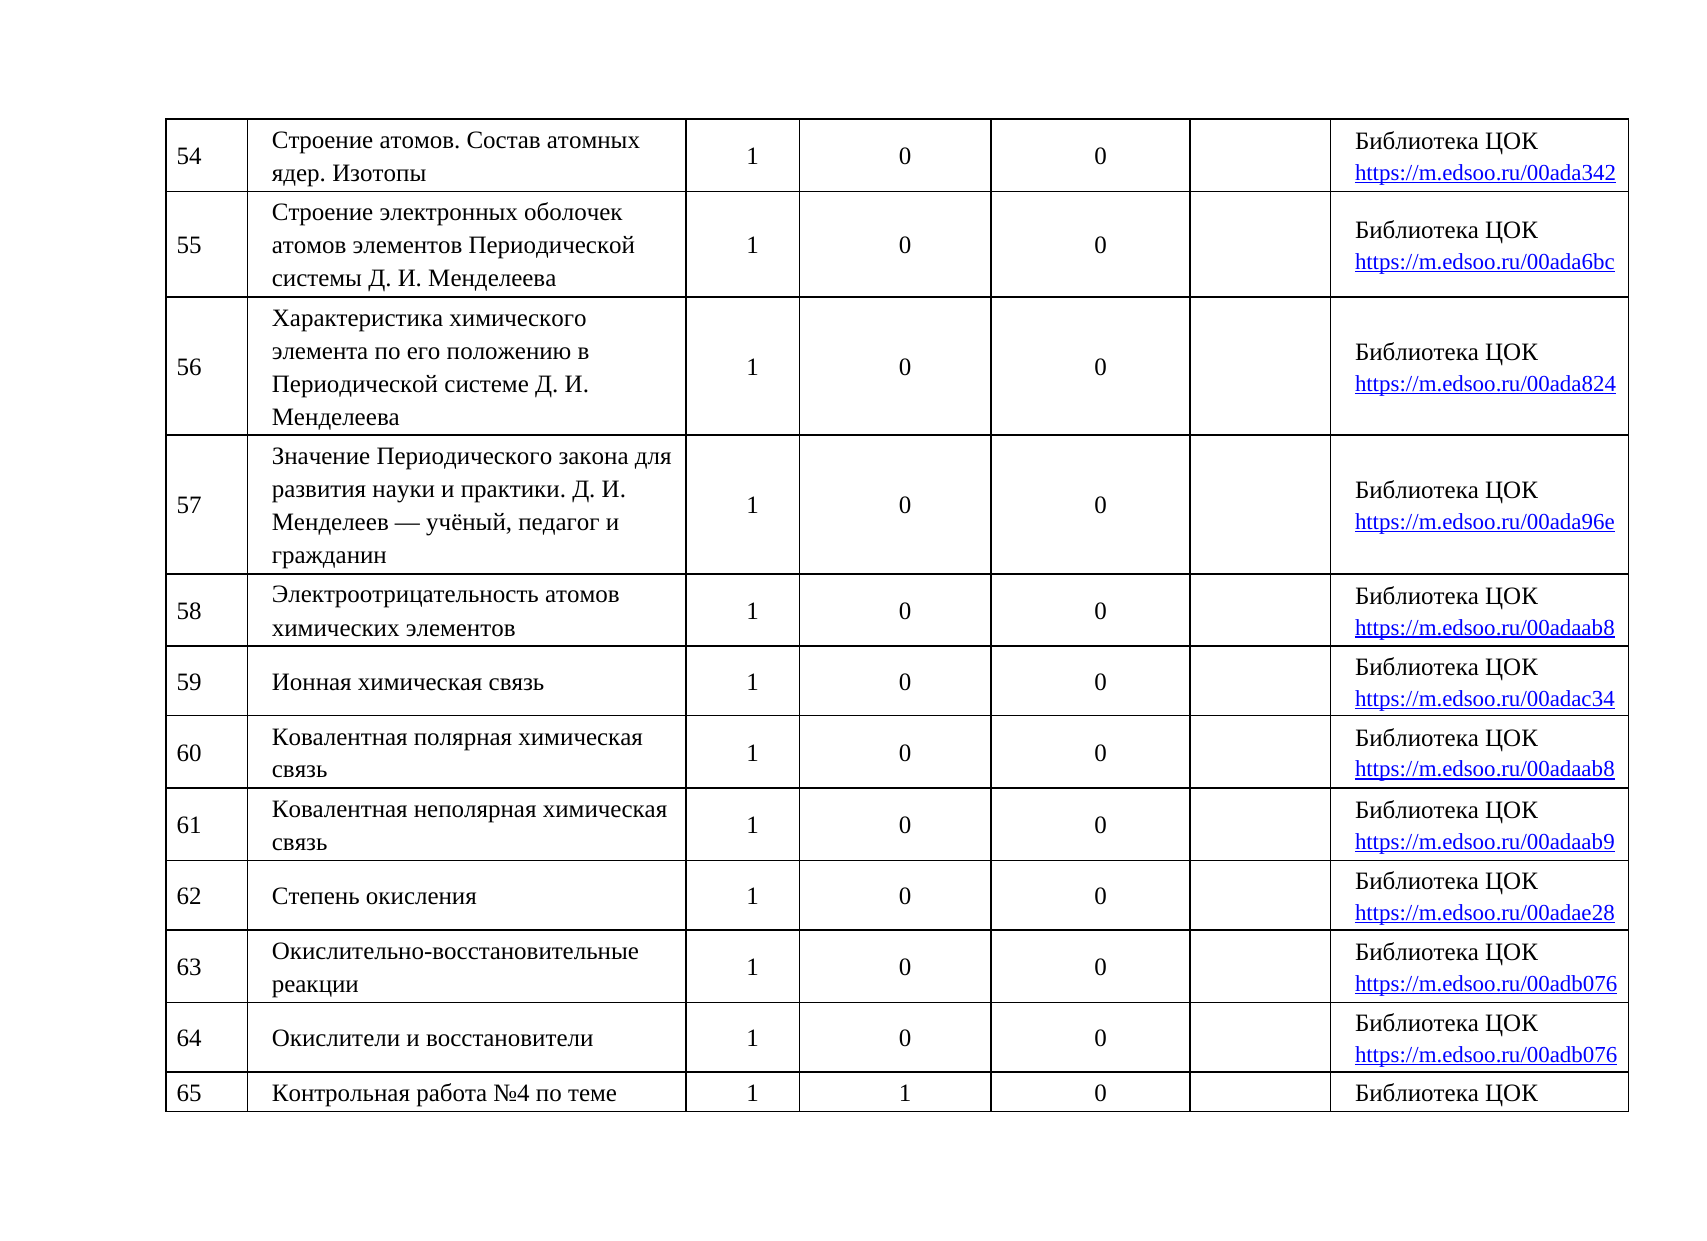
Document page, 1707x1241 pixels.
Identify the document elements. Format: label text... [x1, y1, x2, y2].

table_cell Библиотека ЦОК https://m.edsoo.ru/00adaab9 [1331, 789, 1628, 859]
table_cell [1191, 436, 1330, 573]
table_cell 1 [687, 1073, 799, 1111]
table_cell [1191, 1003, 1330, 1071]
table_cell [248, 1073, 685, 1111]
table_cell 0 [800, 192, 990, 296]
table_cell [1191, 716, 1330, 787]
table_cell 1 [687, 716, 799, 787]
table_cell [1191, 120, 1330, 191]
table_cell Окислительно-восстановительные реакции [248, 931, 685, 1002]
table_cell 0 [992, 298, 1189, 434]
table_cell 54 [167, 120, 247, 191]
table_cell 63 [167, 931, 247, 1002]
table_cell 0 [800, 647, 990, 715]
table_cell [1331, 1073, 1628, 1111]
table_cell [1191, 298, 1330, 434]
table_cell Ковалентная неполярная химическая связь [248, 789, 685, 859]
table_cell 1 [687, 1003, 799, 1071]
table_cell [1191, 192, 1330, 296]
table_cell [1191, 575, 1330, 645]
table_cell [1191, 931, 1330, 1002]
table_cell [1191, 789, 1330, 859]
table_cell Библиотека ЦОК https://m.edsoo.ru/00adaab8 [1331, 575, 1628, 645]
table_cell 1 [800, 1073, 990, 1111]
table_cell 57 [167, 436, 247, 573]
table_cell Значение Периодического закона для развития науки и практики. Д. И. Менделеев — учёный, педагог и гражданин [248, 436, 685, 573]
table_cell 64 [167, 1003, 247, 1071]
table_cell 61 [167, 789, 247, 859]
table_cell Строение атомов. Состав атомных ядер. Изотопы [248, 120, 685, 191]
table_cell 0 [800, 716, 990, 787]
table_cell Библиотека ЦОК https://m.edsoo.ru/00ada824 [1331, 298, 1628, 434]
table_cell 0 [800, 789, 990, 859]
table_cell 0 [800, 436, 990, 573]
table_cell 1 [687, 120, 799, 191]
table_cell Библиотека ЦОК https://m.edsoo.ru/00ada6bc [1331, 192, 1628, 296]
table_cell 1 [687, 298, 799, 434]
table_cell 65 [167, 1073, 247, 1111]
table_cell Библиотека ЦОК https://m.edsoo.ru/00adaab8 [1331, 716, 1628, 787]
table_cell Ионная химическая связь [248, 647, 685, 715]
table_cell 56 [167, 298, 247, 434]
table_cell 1 [687, 647, 799, 715]
table_cell 1 [687, 931, 799, 1002]
table_cell 62 [167, 861, 247, 929]
table_cell 0 [992, 1073, 1189, 1111]
table_cell 0 [992, 647, 1189, 715]
table_cell 55 [167, 192, 247, 296]
table_cell 0 [992, 575, 1189, 645]
table_cell 0 [800, 931, 990, 1002]
table_cell Степень окисления [248, 861, 685, 929]
table_cell 0 [992, 716, 1189, 787]
table_cell 1 [687, 575, 799, 645]
table_cell 0 [800, 298, 990, 434]
table_cell [1191, 1073, 1330, 1111]
table_cell 0 [800, 120, 990, 191]
table_cell [1191, 861, 1330, 929]
table_cell 1 [687, 789, 799, 859]
table_cell 0 [992, 861, 1189, 929]
table_cell 0 [992, 789, 1189, 859]
table_cell Библиотека ЦОК https://m.edsoo.ru/00adb076 [1331, 931, 1628, 1002]
table_cell Электроотрицательность атомов химических элементов [248, 575, 685, 645]
table_cell Строение электронных оболочек атомов элементов Периодической системы Д. И. Менделеева [248, 192, 685, 296]
table_cell 0 [992, 931, 1189, 1002]
table_cell 1 [687, 192, 799, 296]
table_cell 1 [687, 861, 799, 929]
table_cell Библиотека ЦОК https://m.edsoo.ru/00adb076 [1331, 1003, 1628, 1071]
table_cell 60 [167, 716, 247, 787]
table_cell 0 [992, 1003, 1189, 1071]
table_cell 58 [167, 575, 247, 645]
table_cell 0 [992, 192, 1189, 296]
table_cell Библиотека ЦОК https://m.edsoo.ru/00ada96e [1331, 436, 1628, 573]
table_cell Библиотека ЦОК https://m.edsoo.ru/00ada342 [1331, 120, 1628, 191]
table_cell 1 [687, 436, 799, 573]
table_cell [1191, 647, 1330, 715]
table_cell Ковалентная полярная химическая связь [248, 716, 685, 787]
table_cell Библиотека ЦОК https://m.edsoo.ru/00adae28 [1331, 861, 1628, 929]
table_cell 0 [800, 575, 990, 645]
table_cell Библиотека ЦОК https://m.edsoo.ru/00adac34 [1331, 647, 1628, 715]
table_cell 0 [800, 861, 990, 929]
table_cell Характеристика химического элемента по его положению в Периодической системе Д. И. Менделеева [248, 298, 685, 434]
table_cell 0 [992, 120, 1189, 191]
table_cell 0 [800, 1003, 990, 1071]
table_cell 59 [167, 647, 247, 715]
table_cell 0 [992, 436, 1189, 573]
table_cell Окислители и восстановители [248, 1003, 685, 1071]
